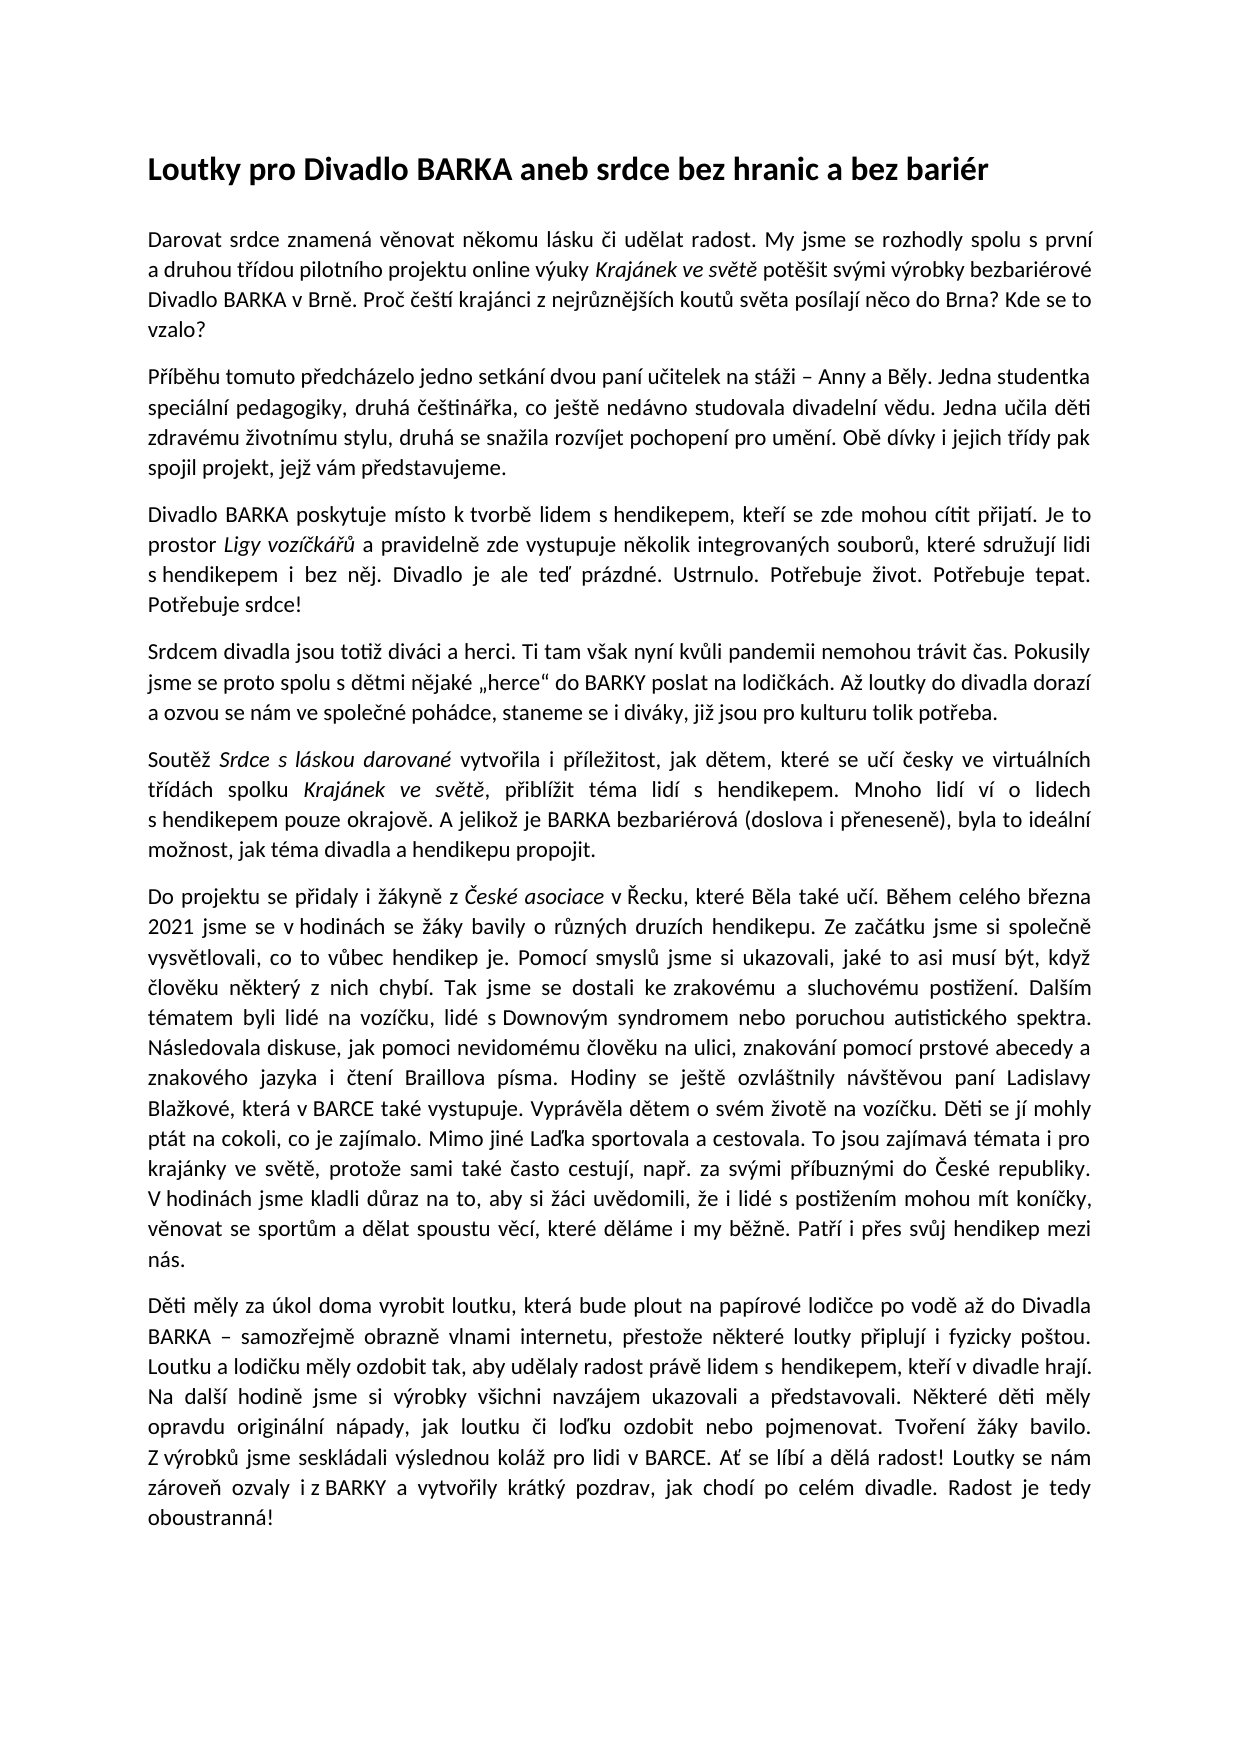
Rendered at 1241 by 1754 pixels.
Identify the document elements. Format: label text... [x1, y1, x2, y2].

text Příběhu tomuto předcházelo jedno setkání dvou paní učitelek na stáži – Anny a Běly. Jedna studentka speciální pedagogiky, druhá češtinářka, co ještě nedávno studovala divadelní vědu. Jedna učila děti zdravému životnímu stylu, druhá se snažila rozvíjet pochopení pro umění. Obě dívky i jejich třídy pak spojil projekt, jejž vám představujeme. [148, 362, 1093, 481]
text Divadlo BARKA poskytuje místo k tvorbě lidem s hendikepem, kteří se zde mohou cítit přijatí. Je to prostor Ligy vozíčkářů a pravidelně zde vystupuje několik integrovaných souborů, které sdružují lidi s hendikepem i bez něj. Divadlo je ale teď prázdné. Ustrnulo. Potřebuje život. Potřebuje tepat. Potřebuje srdce! [148, 500, 1093, 618]
text Do projektu se přidaly i žákyně z České asociace v Řecku, které Běla také učí. Během celého března 2021 jsme se v hodinách se žáky bavily o různých druzích hendikepu. Ze začátku jsme si společně vysvětlovali, co to vůbec hendikep je. Pomocí smyslů jsme si ukazovali, jaké to asi musí být, když člověku některý z nich chybí. Tak jsme se dostali ke zrakovému a sluchovému postižení. Dalším tématem byli lidé na vozíčku, lidé s Downovým syndromem nebo poruchou autistického spektra. Následovala diskuse, jak pomoci nevidomému člověku na ulici, znakování pomocí prstové abecedy a znakového jazyka i čtení Braillova písma. Hodiny se ještě ozvláštnily návštěvou paní Ladislavy Blažkové, která v BARCE také vystupuje. Vyprávěla dětem o svém životě na vozíčku. Děti se jí mohly ptát na cokoli, co je zajímalo. Mimo jiné Laďka sportovala a cestovala. To jsou zajímavá témata i pro krajánky ve světě, protože sami také často cestují, např. za svými příbuznými do České republiky. V hodinách jsme kladli důraz na to, aby si žáci uvědomili, že i lidé s postižením mohou mít koníčky, věnovat se sportům a dělat spoustu věcí, které děláme i my běžně. Patří i přes svůj hendikep mezi nás. [148, 882, 1093, 1273]
text Darovat srdce znamená věnovat někomu lásku či udělat radost. My jsme se rozhodly spolu s první a druhou třídou pilotního projektu online výuky Krajánek ve světě potěšit svými výrobky bezbariérové Divadlo BARKA v Brně. Proč čeští krajánci z nejrůznějších koutů světa posílají něco do Brna? Kde se to vzalo? [148, 225, 1093, 343]
text Soutěž Srdce s láskou darované vytvořila i příležitost, jak dětem, které se učí česky ve virtuálních třídách spolku Krajánek ve světě, přiblížit téma lidí s hendikepem. Mnoho lidí ví o lidech s hendikepem pouze okrajově. A jelikož je BARKA bezbariérová (doslova i přeneseně), byla to ideální možnost, jak téma divadla a hendikepu propojit. [148, 745, 1093, 863]
text Děti měly za úkol doma vyrobit loutku, která bude plout na papírové lodičce po vodě až do Divadla BARKA – samozřejmě obrazně vlnami internetu, přestože některé loutky připlují i fyzicky poštou. Loutku a lodičku měly ozdobit tak, aby udělaly radost právě lidem s hendikepem, kteří v divadle hrají. Na další hodině jsme si výrobky všichni navzájem ukazovali a představovali. Některé děti měly opravdu originální nápady, jak loutku či loďku ozdobit nebo pojmenovat. Tvoření žáky bavilo. Z výrobků jsme seskládali výslednou koláž pro lidi v BARCE. Ať se líbí a dělá radost! Loutky se nám zároveň ozvaly i z BARKY a vytvořily krátký pozdrav, jak chodí po celém divadle. Radost je tedy oboustranná! [148, 1292, 1093, 1531]
text Loutky pro Divadlo BARKA aneb srdce bez hranic a bez bariér [148, 148, 1093, 188]
text Srdcem divadla jsou totiž diváci a herci. Ti tam však nyní kvůli pandemii nemohou trávit čas. Pokusily jsme se proto spolu s dětmi nějaké „herce“ do BARKY poslat na lodičkách. Až loutky do divadla dorazí a ozvou se nám ve společné pohádce, staneme se i diváky, již jsou pro kulturu tolik potřeba. [148, 637, 1093, 726]
